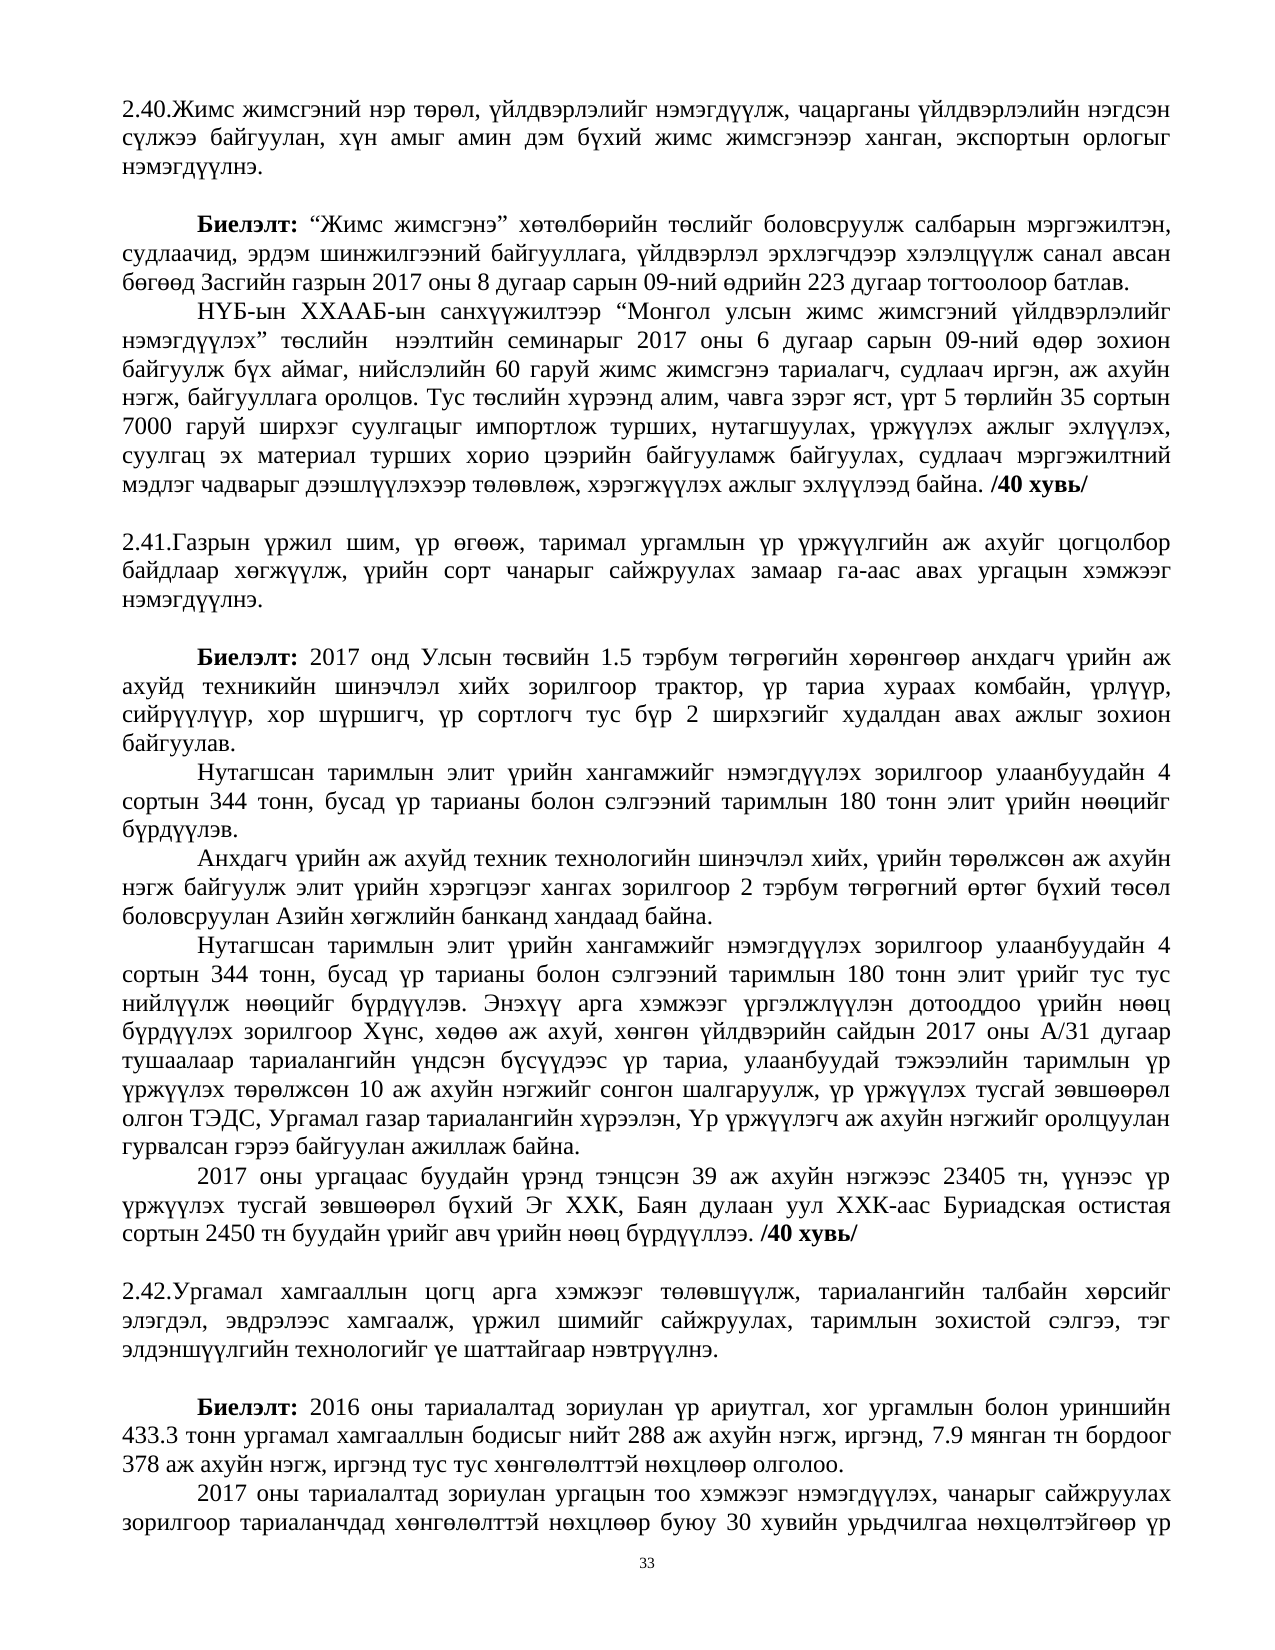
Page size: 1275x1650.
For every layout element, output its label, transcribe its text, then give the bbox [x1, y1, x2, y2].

text НҮБ-ын ХХААБ-ын санхүүжилтээр “Монгол улсын жимс жимсгэний үйлдвэрлэлийг нэмэгдүүлэх” төслийн нээлтийн семинарыг 2017 оны 6 дугаар сарын 09-ний өдөр зохион байгуулж бүх аймаг, нийслэлийн 60 гаруй жимс жимсгэнэ тариалагч, судлаач иргэн, аж ахуйн нэгж, байгууллага оролцов. Тус төслийн хүрээнд алим, чавга зэрэг яст, үрт 5 төрлийн 35 сортын 7000 гаруй ширхэг суулгацыг импортлож турших, нутагшуулах, үржүүлэх ажлыг эхлүүлэх, суулгац эх материал турших хорио цээрийн байгууламж байгуулах, судлаач мэргэжилтний мэдлэг чадварыг дээшлүүлэхээр төлөвлөж, хэрэгжүүлэх ажлыг эхлүүлээд байна. /40 хувь/ [122, 296, 1172, 497]
text Нутагшсан таримлын элит үрийн хангамжийг нэмэгдүүлэх зорилгоор улаанбуудайн 4 сортын 344 тонн, бусад үр тарианы болон сэлгээний таримлын 180 тонн элит үрийн нөөцийг бүрдүүлэв. [122, 757, 1172, 843]
text Нутагшсан таримлын элит үрийн хангамжийг нэмэгдүүлэх зорилгоор улаанбуудайн 4 сортын 344 тонн, бусад үр тарианы болон сэлгээний таримлын 180 тонн элит үрийг тус тус нийлүүлж нөөцийг бүрдүүлэв. Энэхүү арга хэмжээг үргэлжлүүлэн дотооддоо үрийн нөөц бүрдүүлэх зорилгоор Хүнс, хөдөө аж ахуй, хөнгөн үйлдвэрийн сайдын 2017 оны А/31 дугаар тушаалаар тариалангийн үндсэн бүсүүдээс үр тариа, улаанбуудай тэжээлийн таримлын үр үржүүлэх төрөлжсөн 10 аж ахуйн нэгжийг сонгон шалгаруулж, үр үржүүлэх тусгай зөвшөөрөл олгон ТЭДС, Ургамал газар тариалангийн хүрээлэн, Үр үржүүлэгч аж ахуйн нэгжийг оролцуулан гурвалсан гэрээ байгуулан ажиллаж байна. [122, 930, 1172, 1161]
text 2.42.Ургамал хамгааллын цогц арга хэмжээг төлөвшүүлж, тариалангийн талбайн хөрсийг элэгдэл, эвдрэлээс хамгаалж, үржил шимийг сайжруулах, таримлын зохистой сэлгээ, тэг элдэншүүлгийн технологийг үе шаттайгаар нэвтрүүлнэ. [122, 1276, 1172, 1363]
text Биелэлт: 2017 онд Улсын төсвийн 1.5 тэрбум төгрөгийн хөрөнгөөр анхдагч үрийн аж ахуйд техникийн шинэчлэл хийх зорилгоор трактор, үр тариа хураах комбайн, үрлүүр, сийрүүлүүр, хор шүршигч, үр сортлогч тус бүр 2 ширхэгийг худалдан авах ажлыг зохион байгуулав. [122, 642, 1172, 757]
text 2.40.Жимс жимсгэний нэр төрөл, үйлдвэрлэлийг нэмэгдүүлж, чацарганы үйлдвэрлэлийн нэгдсэн сүлжээ байгуулан, хүн амыг амин дэм бүхий жимс жимсгэнээр ханган, экспортын орлогыг нэмэгдүүлнэ. [122, 94, 1172, 180]
text Анхдагч үрийн аж ахуйд техник технологийн шинэчлэл хийх, үрийн төрөлжсөн аж ахуйн нэгж байгуулж элит үрийн хэрэгцээг хангах зорилгоор 2 тэрбум төгрөгний өртөг бүхий төсөл боловсруулан Азийн хөгжлийн банканд хандаад байна. [122, 843, 1172, 930]
text 2017 оны ургацаас буудайн үрэнд тэнцсэн 39 аж ахуйн нэгжээс 23405 тн, үүнээс үр үржүүлэх тусгай зөвшөөрөл бүхий Эг ХХК, Баян дулаан уул ХХК-аас Буриадская остистая сортын 2450 тн буудайн үрийг авч үрийн нөөц бүрдүүллээ. /40 хувь/ [122, 1161, 1172, 1247]
text Биелэлт: “Жимс жимсгэнэ” хөтөлбөрийн төслийг боловсруулж салбарын мэргэжилтэн, судлаачид, эрдэм шинжилгээний байгууллага, үйлдвэрлэл эрхлэгчдээр хэлэлцүүлж санал авсан бөгөөд Засгийн газрын 2017 оны 8 дугаар сарын 09-ний өдрийн 223 дугаар тогтоолоор батлав. [122, 209, 1172, 296]
text Биелэлт: 2016 оны тариалалтад зориулан үр ариутгал, хог ургамлын болон уриншийн 433.3 тонн ургамал хамгааллын бодисыг нийт 288 аж ахуйн нэгж, иргэнд, 7.9 мянган тн бордоог 378 аж ахуйн нэгж, иргэнд тус тус хөнгөлөлттэй нөхцлөөр олголоо. [122, 1392, 1172, 1478]
text 2.41.Газрын үржил шим, үр өгөөж, таримал ургамлын үр үржүүлгийн аж ахуйг цогцолбор байдлаар хөгжүүлж, үрийн сорт чанарыг сайжруулах замаар га-аас авах ургацын хэмжээг нэмэгдүүлнэ. [122, 527, 1172, 613]
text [122, 1478, 1172, 1536]
